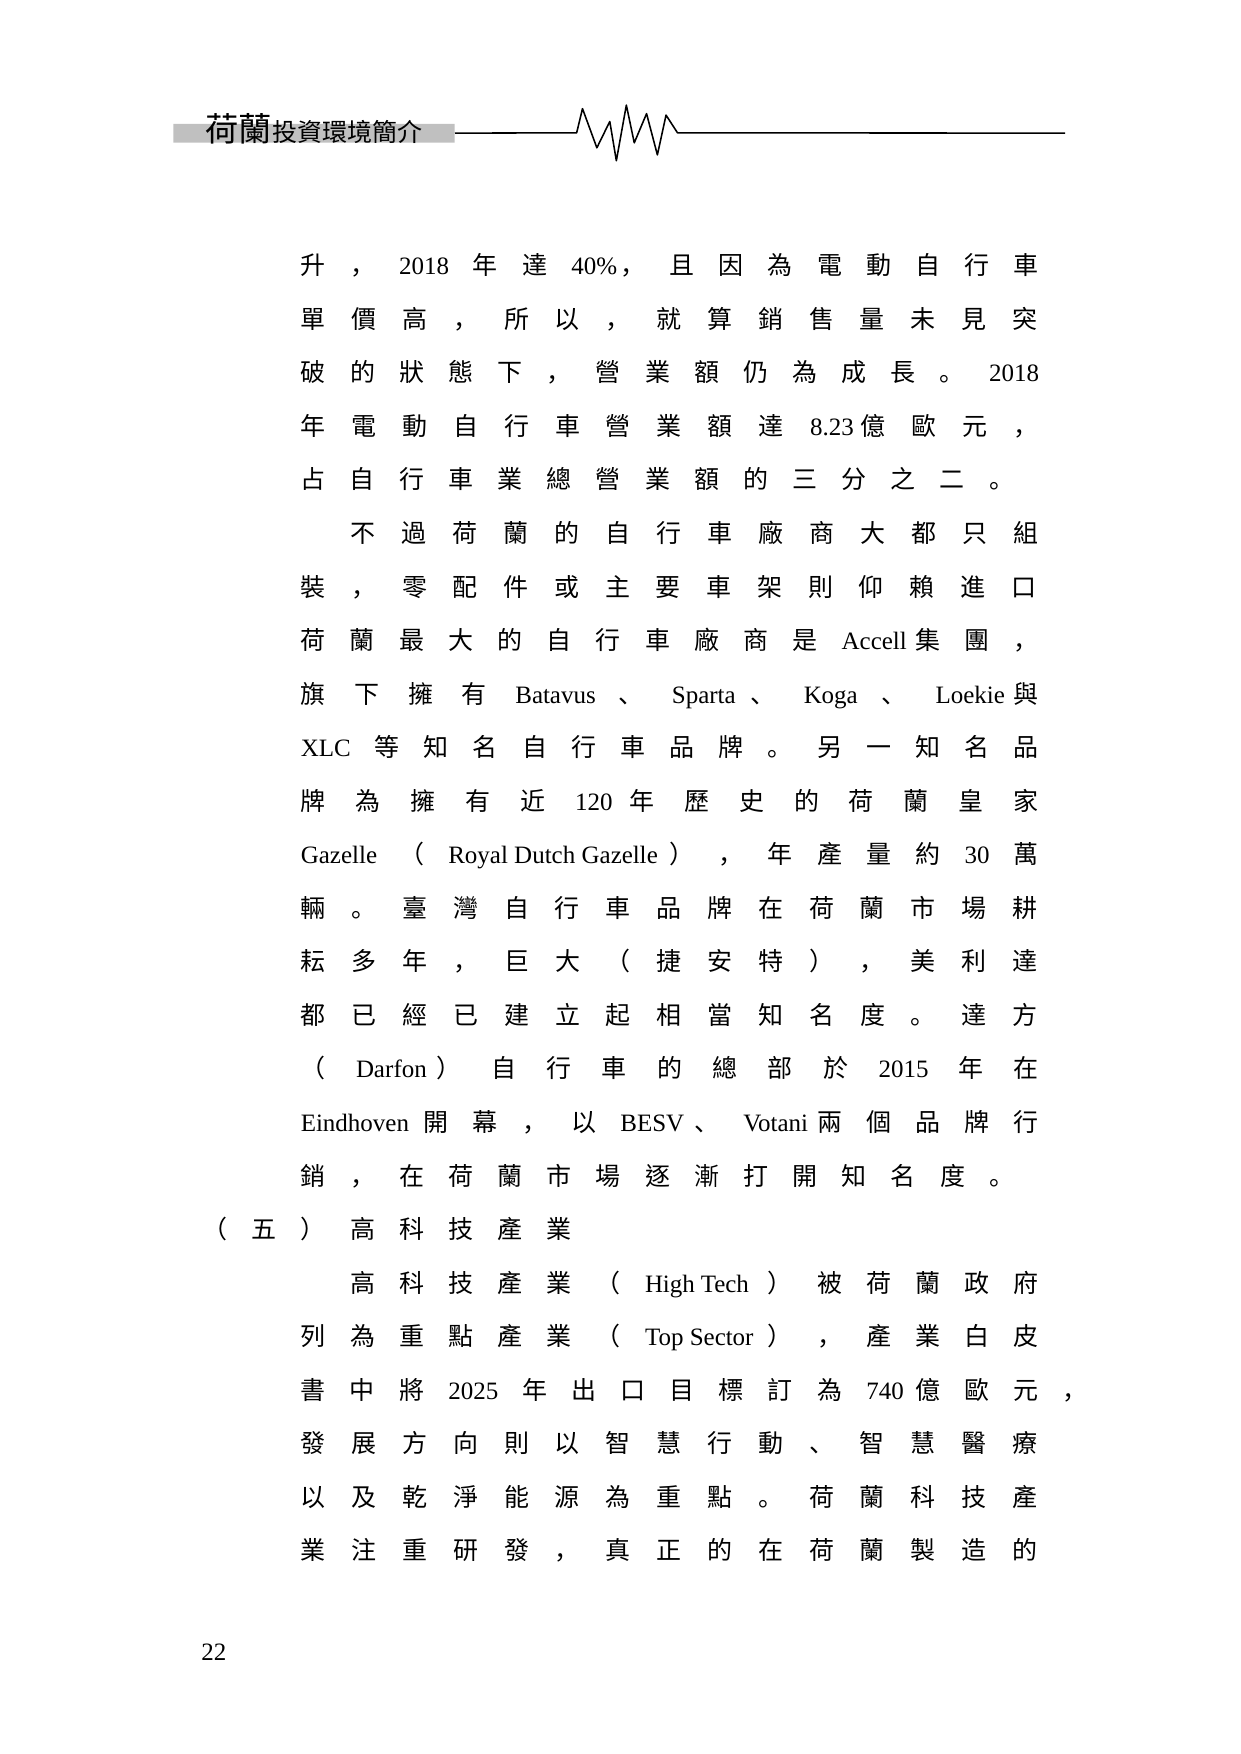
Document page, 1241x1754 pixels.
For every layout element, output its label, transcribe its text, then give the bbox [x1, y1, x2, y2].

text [276, 237, 1063, 505]
text 不過荷蘭的自行車廠商大都只組裝，零配件或主要車架則仰賴進口。荷蘭最大的自行車廠商是Accell集團，旗下擁有Batavus、Sparta、Koga、Loekie與XLC等知名自行車品牌。另一知名品牌為擁有近120年歷史的荷蘭皇家Gazelle （Royal Dutch Gazelle），年產量約30萬輛。臺灣自行車品牌在荷蘭市場耕耘多年，巨大（捷安特），美利達都已經已建立起相當知名度。達方（Darfon）自行車的總部於2015年在Eindhoven開幕，以BESV、Votani兩個品牌行銷，在荷蘭市場逐漸打開知名度。 [276, 505, 1063, 1201]
text （五）高科技產業 [202, 1201, 1063, 1254]
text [276, 1254, 1063, 1576]
